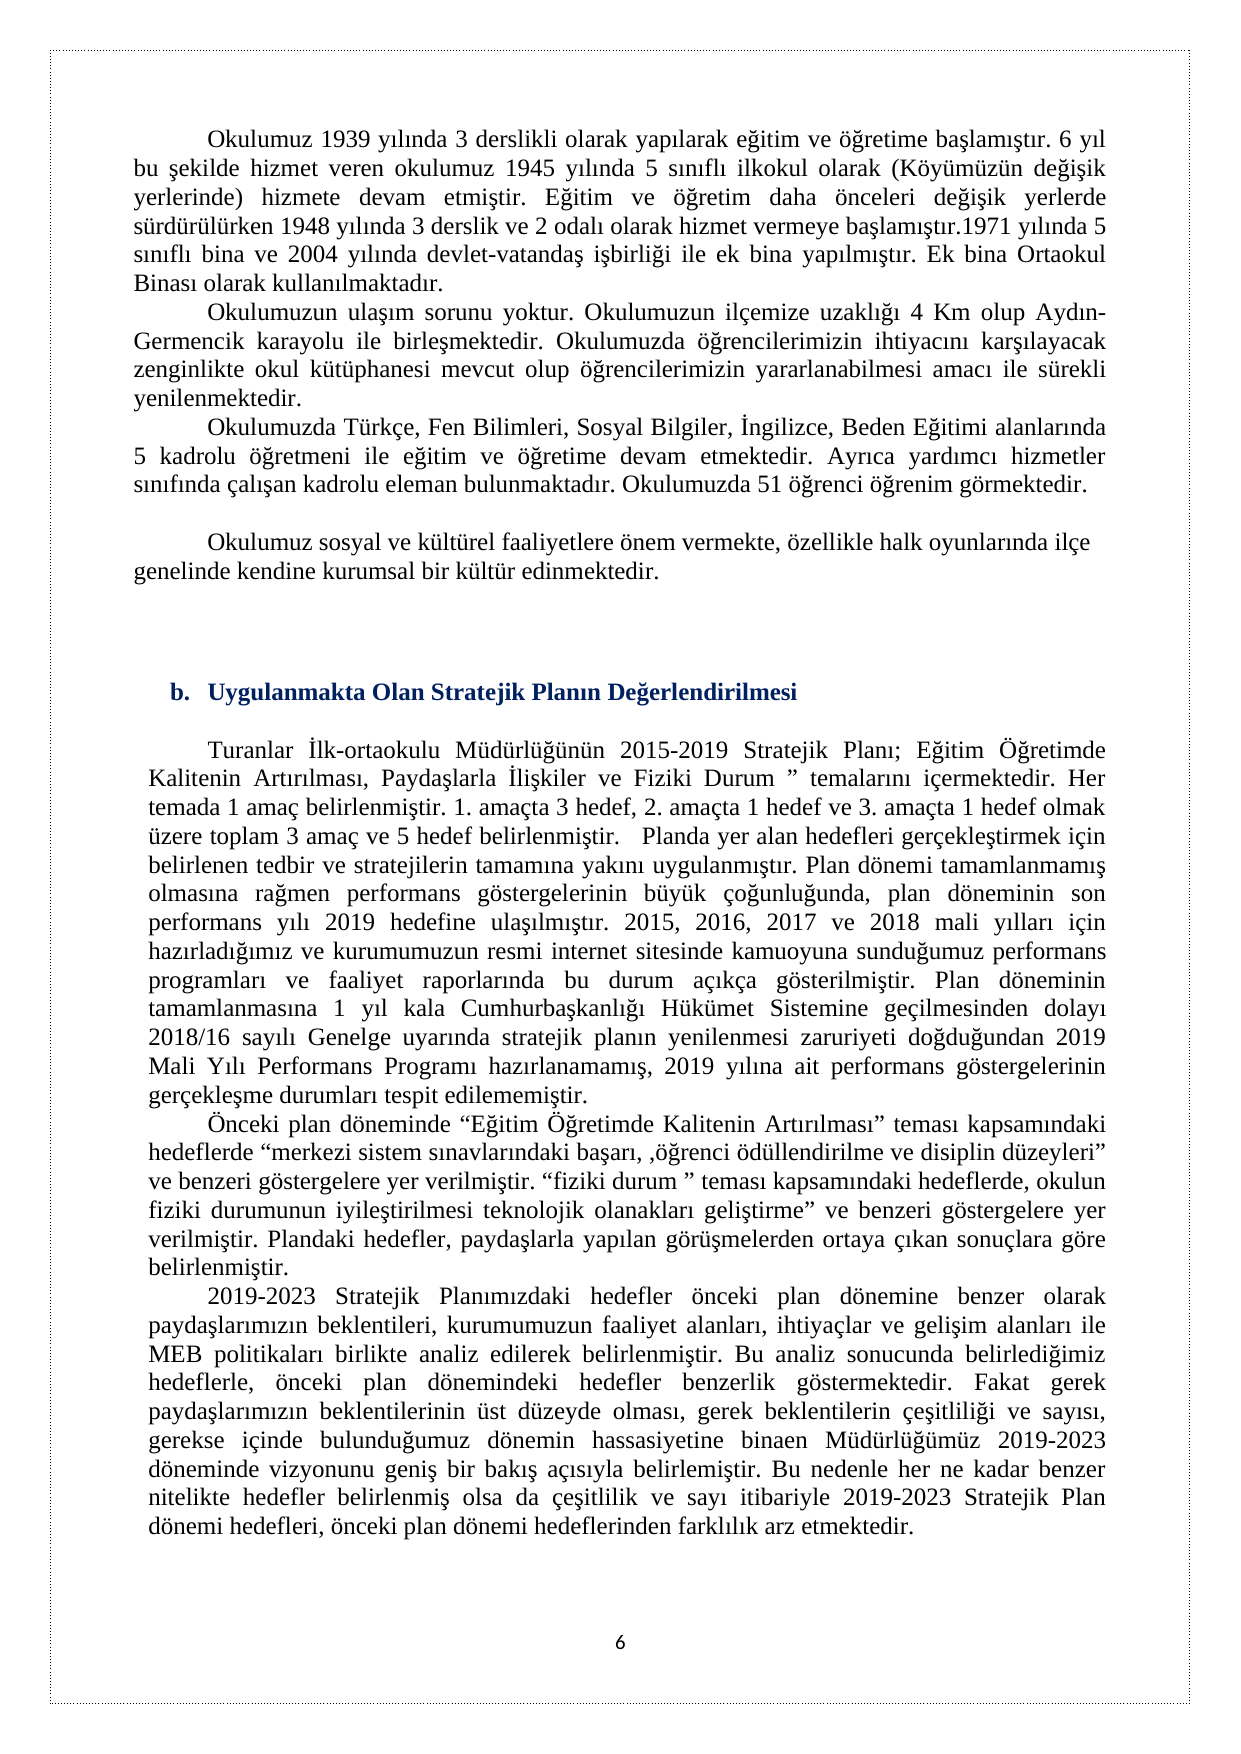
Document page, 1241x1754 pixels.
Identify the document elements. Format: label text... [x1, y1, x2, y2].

text Okulumuzda Türkçe, Fen Bilimleri, Sosyal Bilgiler, İngilizce, Beden Eğitimi alanlarında 5 kadrolu öğretmeni ile eğitim ve öğretime devam etmektedir. Ayrıca yardımcı hizmetler sınıfında çalışan kadrolu eleman bulunmaktadır. Okulumuzda 51 öğrenci öğrenim görmektedir. [133, 412, 1107, 498]
subtitle Uygulanmakta Olan Stratejik Planın Değerlendirilmesi [170, 677, 1107, 706]
text Okulumuzun ulaşım sorunu yoktur. Okulumuzun ilçemize uzaklığı 4 Km olup Aydın- Germencik karayolu ile birleşmektedir. Okulumuzda öğrencilerimizin ihtiyacını karşılayacak zenginlikte okul kütüphanesi mevcut olup öğrencilerimizin yararlanabilmesi amacı ile sürekli yenilenmektedir. [133, 297, 1107, 412]
text Okulumuz sosyal ve kültürel faaliyetlere önem vermekte, özellikle halk oyunlarında ilçe genelinde kendine kurumsal bir kültür edinmektedir. [133, 527, 1107, 585]
subtitle Önceki plan döneminde “Eğitim Öğretimde Kalitenin Artırılması” teması kapsamındaki hedeflerde “merkezi sistem sınavlarındaki başarı, ,öğrenci ödüllendirilme ve disiplin düzeyleri” ve benzeri göstergelere yer verilmiştir. “fiziki durum ” teması kapsamındaki hedeflerde, okulun fiziki durumunun iyileştirilmesi teknolojik olanakları geliştirme” ve benzeri göstergelere yer verilmiştir. Plandaki hedefler, paydaşlarla yapılan görüşmelerden ortaya çıkan sonuçlara göre belirlenmiştir. [148, 1109, 1107, 1281]
subtitle Turanlar İlk-ortaokulu Müdürlüğünün 2015-2019 Stratejik Planı; Eğitim Öğretimde Kalitenin Artırılması, Paydaşlarla İlişkiler ve Fiziki Durum ” temalarını içermektedir. Her temada 1 amaç belirlenmiştir. 1. amaçta 3 hedef, 2. amaçta 1 hedef ve 3. amaçta 1 hedef olmak üzere toplam 3 amaç ve 5 hedef belirlenmiştir. Planda yer alan hedefleri gerçekleştirmek için belirlenen tedbir ve stratejilerin tamamına yakını uygulanmıştır. Plan dönemi tamamlanmamış olmasına rağmen performans göstergelerinin büyük çoğunluğunda, plan döneminin son performans yılı 2019 hedefine ulaşılmıştır. 2015, 2016, 2017 ve 2018 mali yılları için hazırladığımız ve kurumumuzun resmi internet sitesinde kamuoyuna sunduğumuz performans programları ve faaliyet raporlarında bu durum açıkça gösterilmiştir. Plan döneminin tamamlanmasına 1 yıl kala Cumhurbaşkanlığı Hükümet Sistemine geçilmesinden dolayı 2018/16 sayılı Genelge uyarında stratejik planın yenilenmesi zaruriyeti doğduğundan 2019 Mali Yılı Performans Programı hazırlanamamış, 2019 yılına ait performans göstergelerinin gerçekleşme durumları tespit edilememiştir. [148, 735, 1107, 1108]
subtitle 2019-2023 Stratejik Planımızdaki hedefler önceki plan dönemine benzer olarak paydaşlarımızın beklentileri, kurumumuzun faaliyet alanları, ihtiyaçlar ve gelişim alanları ile MEB politikaları birlikte analiz edilerek belirlenmiştir. Bu analiz sonucunda belirlediğimiz hedeflerle, önceki plan dönemindeki hedefler benzerlik göstermektedir. Fakat gerek paydaşlarımızın beklentilerinin üst düzeyde olması, gerek beklentilerin çeşitliliği ve sayısı, gerekse içinde bulunduğumuz dönemin hassasiyetine binaen Müdürlüğümüz 2019-2023 döneminde vizyonunu geniş bir bakış açısıyla belirlemiştir. Bu nedenle her ne kadar benzer nitelikte hedefler belirlenmiş olsa da çeşitlilik ve sayı itibariyle 2019-2023 Stratejik Plan dönemi hedefleri, önceki plan dönemi hedeflerinden farklılık arz etmektedir. [148, 1281, 1107, 1540]
text Okulumuz 1939 yılında 3 derslikli olarak yapılarak eğitim ve öğretime başlamıştır. 6 yıl bu şekilde hizmet veren okulumuz 1945 yılında 5 sınıflı ilkokul olarak (Köyümüzün değişik yerlerinde) hizmete devam etmiştir. Eğitim ve öğretim daha önceleri değişik yerlerde sürdürülürken 1948 yılında 3 derslik ve 2 odalı olarak hizmet vermeye başlamıştır.1971 yılında 5 sınıflı bina ve 2004 yılında devlet-vatandaş işbirliği ile ek bina yapılmıştır. Ek bina Ortaokul Binası olarak kullanılmaktadır. [133, 124, 1107, 297]
